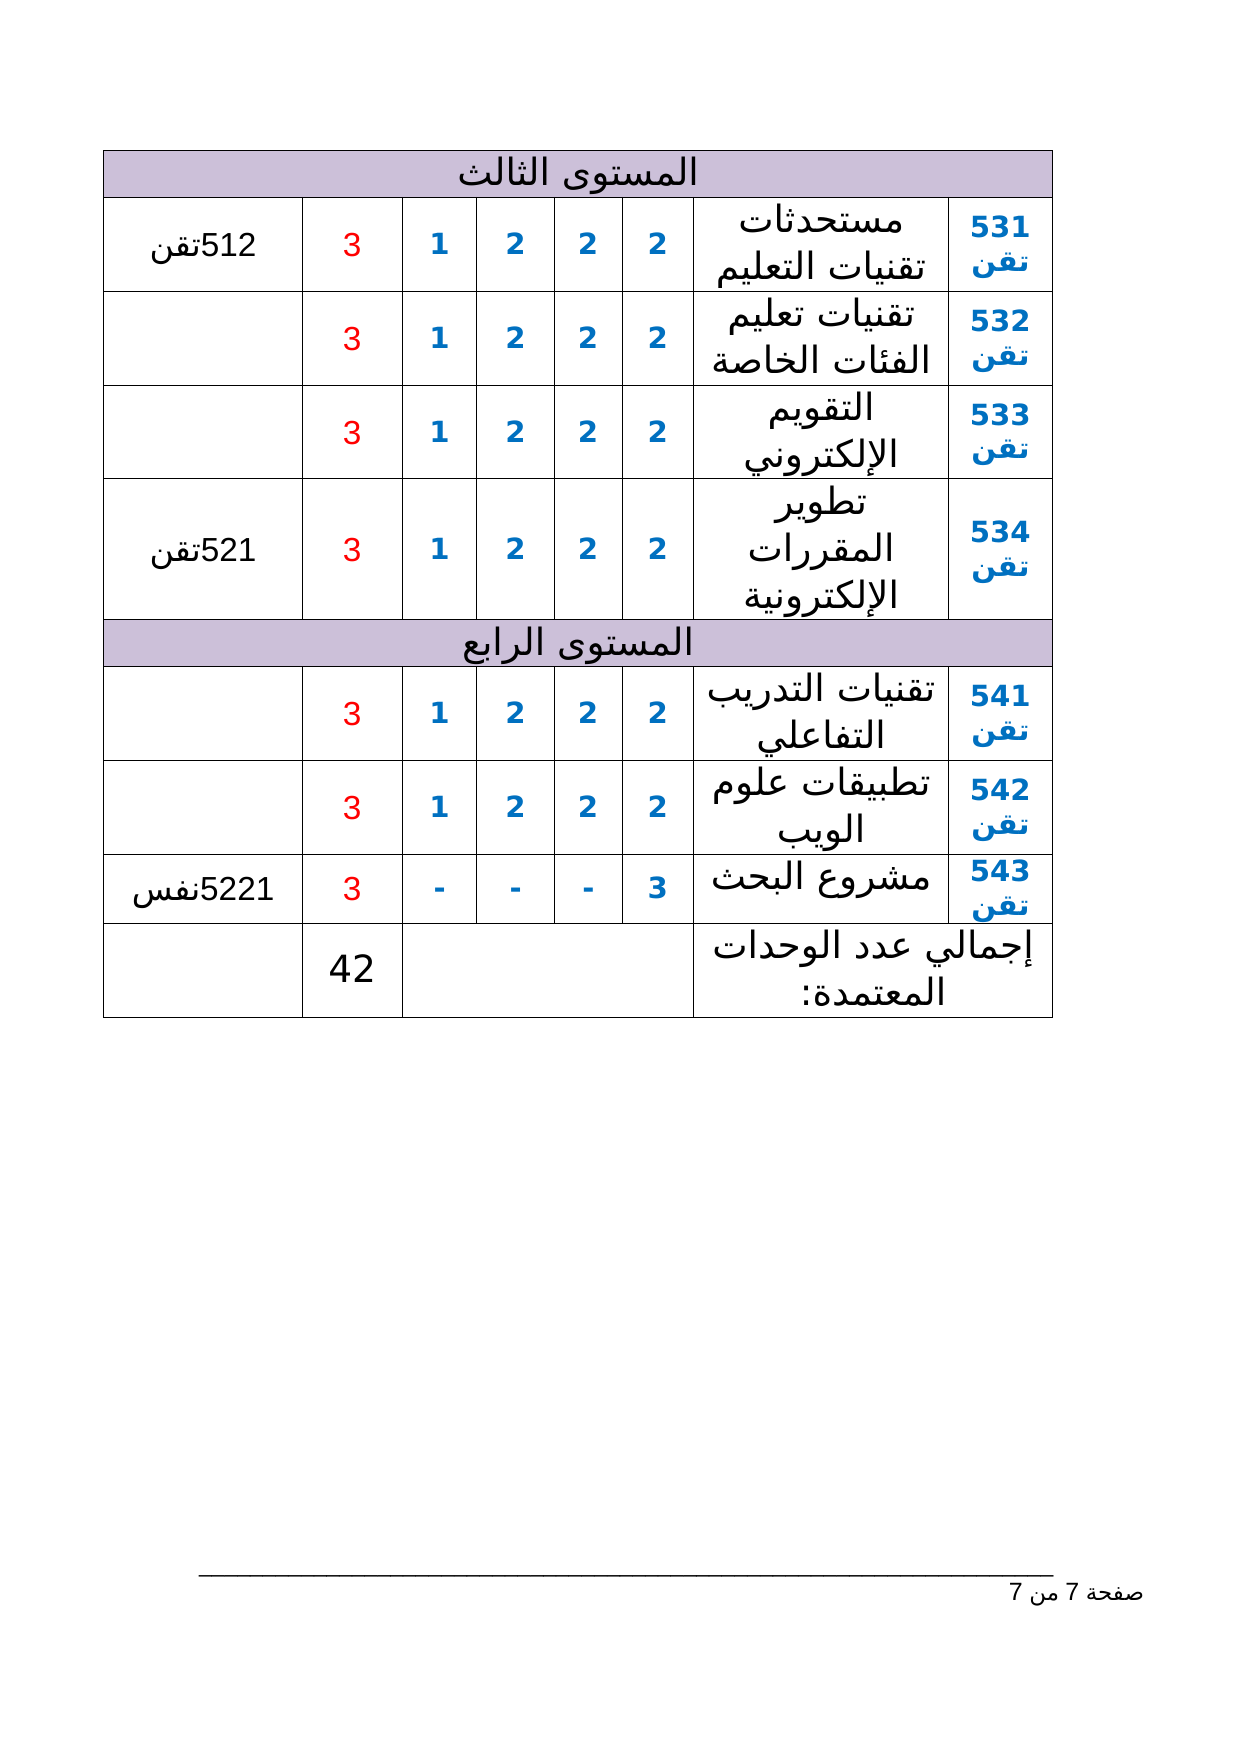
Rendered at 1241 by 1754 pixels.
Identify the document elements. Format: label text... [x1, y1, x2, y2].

table_cell 2 [555, 292, 622, 384]
table_cell المستوى الثالث [104, 151, 1052, 197]
table_cell 2 [477, 198, 554, 291]
table_cell [104, 667, 302, 760]
table_cell 3 [303, 667, 402, 760]
table_cell 532 تقن [949, 292, 1052, 384]
table_cell 2 [555, 761, 622, 854]
table_cell - [403, 855, 476, 923]
table_cell 533 تقن [949, 386, 1052, 478]
table_cell 2 [477, 479, 554, 619]
table_cell 1 [403, 479, 476, 619]
table_cell 1 [403, 292, 476, 384]
table_cell [403, 924, 693, 1017]
table_cell 521تقن [104, 479, 302, 619]
table_cell 2 [477, 667, 554, 760]
table_cell 1 [403, 386, 476, 478]
table_cell 2 [623, 761, 693, 854]
table_cell 1 [403, 198, 476, 291]
table_cell 542 تقن [949, 761, 1052, 854]
table_cell 2 [623, 386, 693, 478]
table_cell 2 [623, 479, 693, 619]
table_cell - [555, 855, 622, 923]
table_cell [104, 386, 302, 478]
table_cell تطوير المقررات الإلكترونية [694, 479, 948, 619]
table_cell 5221نفس [104, 855, 302, 923]
table_cell 2 [477, 292, 554, 384]
table_cell 534 تقن [949, 479, 1052, 619]
table_cell 2 [477, 386, 554, 478]
table_cell 512تقن [104, 198, 302, 291]
table_cell إجمالي عدد الوحدات المعتمدة: [694, 924, 1052, 1017]
table_cell 2 [623, 198, 693, 291]
table_cell المستوى الرابع [104, 620, 1052, 666]
table_cell تطبيقات علوم الويب [694, 761, 948, 854]
table_cell مشروع البحث [694, 855, 948, 923]
table_cell 3 [303, 386, 402, 478]
table_cell التقويم الإلكتروني [694, 386, 948, 478]
table_cell 2 [555, 198, 622, 291]
table_cell 543 تقن [949, 855, 1052, 923]
table_cell 2 [623, 667, 693, 760]
table_cell [104, 761, 302, 854]
table_cell 2 [477, 761, 554, 854]
table_cell 2 [555, 667, 622, 760]
table_cell 531 تقن [949, 198, 1052, 291]
table_cell 541 تقن [949, 667, 1052, 760]
table_cell تقنيات تعليم الفئات الخاصة [694, 292, 948, 384]
table_cell 3 [303, 761, 402, 854]
table_cell - [477, 855, 554, 923]
table_cell 1 [403, 667, 476, 760]
table_cell 2 [555, 386, 622, 478]
table_cell 1 [403, 761, 476, 854]
table_cell [104, 292, 302, 384]
table_cell 2 [555, 479, 622, 619]
table_cell [104, 924, 302, 1017]
table_cell 3 [303, 855, 402, 923]
table_cell مستحدثات تقنيات التعليم [694, 198, 948, 291]
table_cell 3 [623, 855, 693, 923]
table_cell 3 [303, 198, 402, 291]
table_cell 2 [623, 292, 693, 384]
table_cell 3 [303, 292, 402, 384]
table_cell 3 [303, 479, 402, 619]
table_cell 42 [303, 924, 402, 1017]
table_cell تقنيات التدريب التفاعلي [694, 667, 948, 760]
